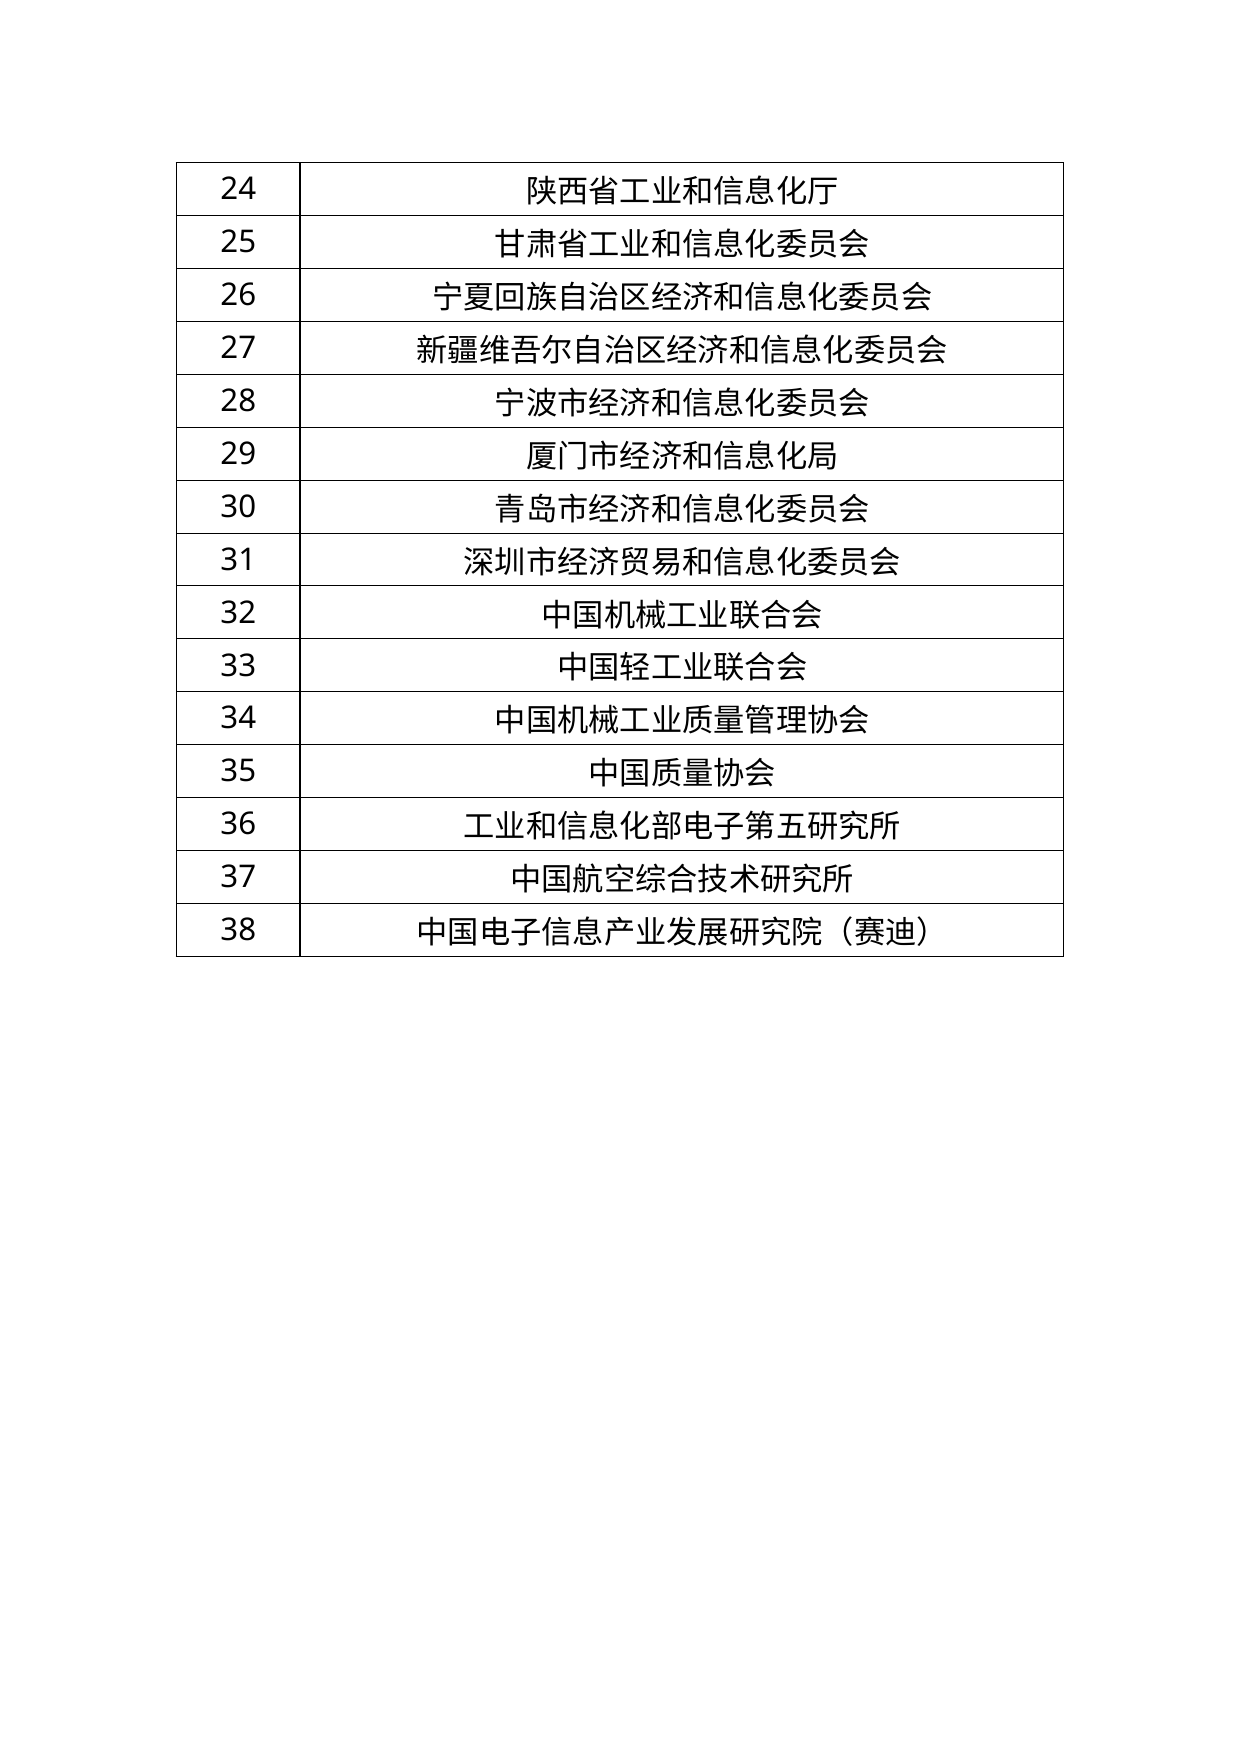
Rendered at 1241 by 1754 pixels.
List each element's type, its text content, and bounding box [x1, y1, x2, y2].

table_cell 30 [177, 481, 299, 532]
table_cell 中国电子信息产业发展研究院（赛迪） [301, 904, 1063, 956]
table_cell 29 [177, 428, 299, 479]
table_cell 中国机械工业联合会 [301, 586, 1063, 638]
table_cell 26 [177, 269, 299, 321]
table_cell 32 [177, 586, 299, 638]
table_cell 38 [177, 904, 299, 956]
table_cell 宁夏回族自治区经济和信息化委员会 [301, 269, 1063, 321]
table_cell 工业和信息化部电子第五研究所 [301, 798, 1063, 850]
table_cell 陕西省工业和信息化厅 [301, 163, 1063, 215]
table_cell 青岛市经济和信息化委员会 [301, 481, 1063, 532]
table_cell 新疆维吾尔自治区经济和信息化委员会 [301, 322, 1063, 374]
table_cell 甘肃省工业和信息化委员会 [301, 216, 1063, 268]
table_cell 35 [177, 745, 299, 797]
table_cell 36 [177, 798, 299, 850]
table_cell 31 [177, 534, 299, 585]
table_cell 25 [177, 216, 299, 268]
table_cell 中国轻工业联合会 [301, 639, 1063, 691]
table_cell 28 [177, 375, 299, 427]
table_cell 27 [177, 322, 299, 374]
table_cell 33 [177, 639, 299, 691]
table_cell 宁波市经济和信息化委员会 [301, 375, 1063, 427]
table_cell 中国航空综合技术研究所 [301, 851, 1063, 903]
table_cell 34 [177, 692, 299, 744]
table_cell 中国质量协会 [301, 745, 1063, 797]
table_cell 37 [177, 851, 299, 903]
table_cell 深圳市经济贸易和信息化委员会 [301, 534, 1063, 585]
table_cell 厦门市经济和信息化局 [301, 428, 1063, 479]
table_cell 24 [177, 163, 299, 215]
table_cell 中国机械工业质量管理协会 [301, 692, 1063, 744]
